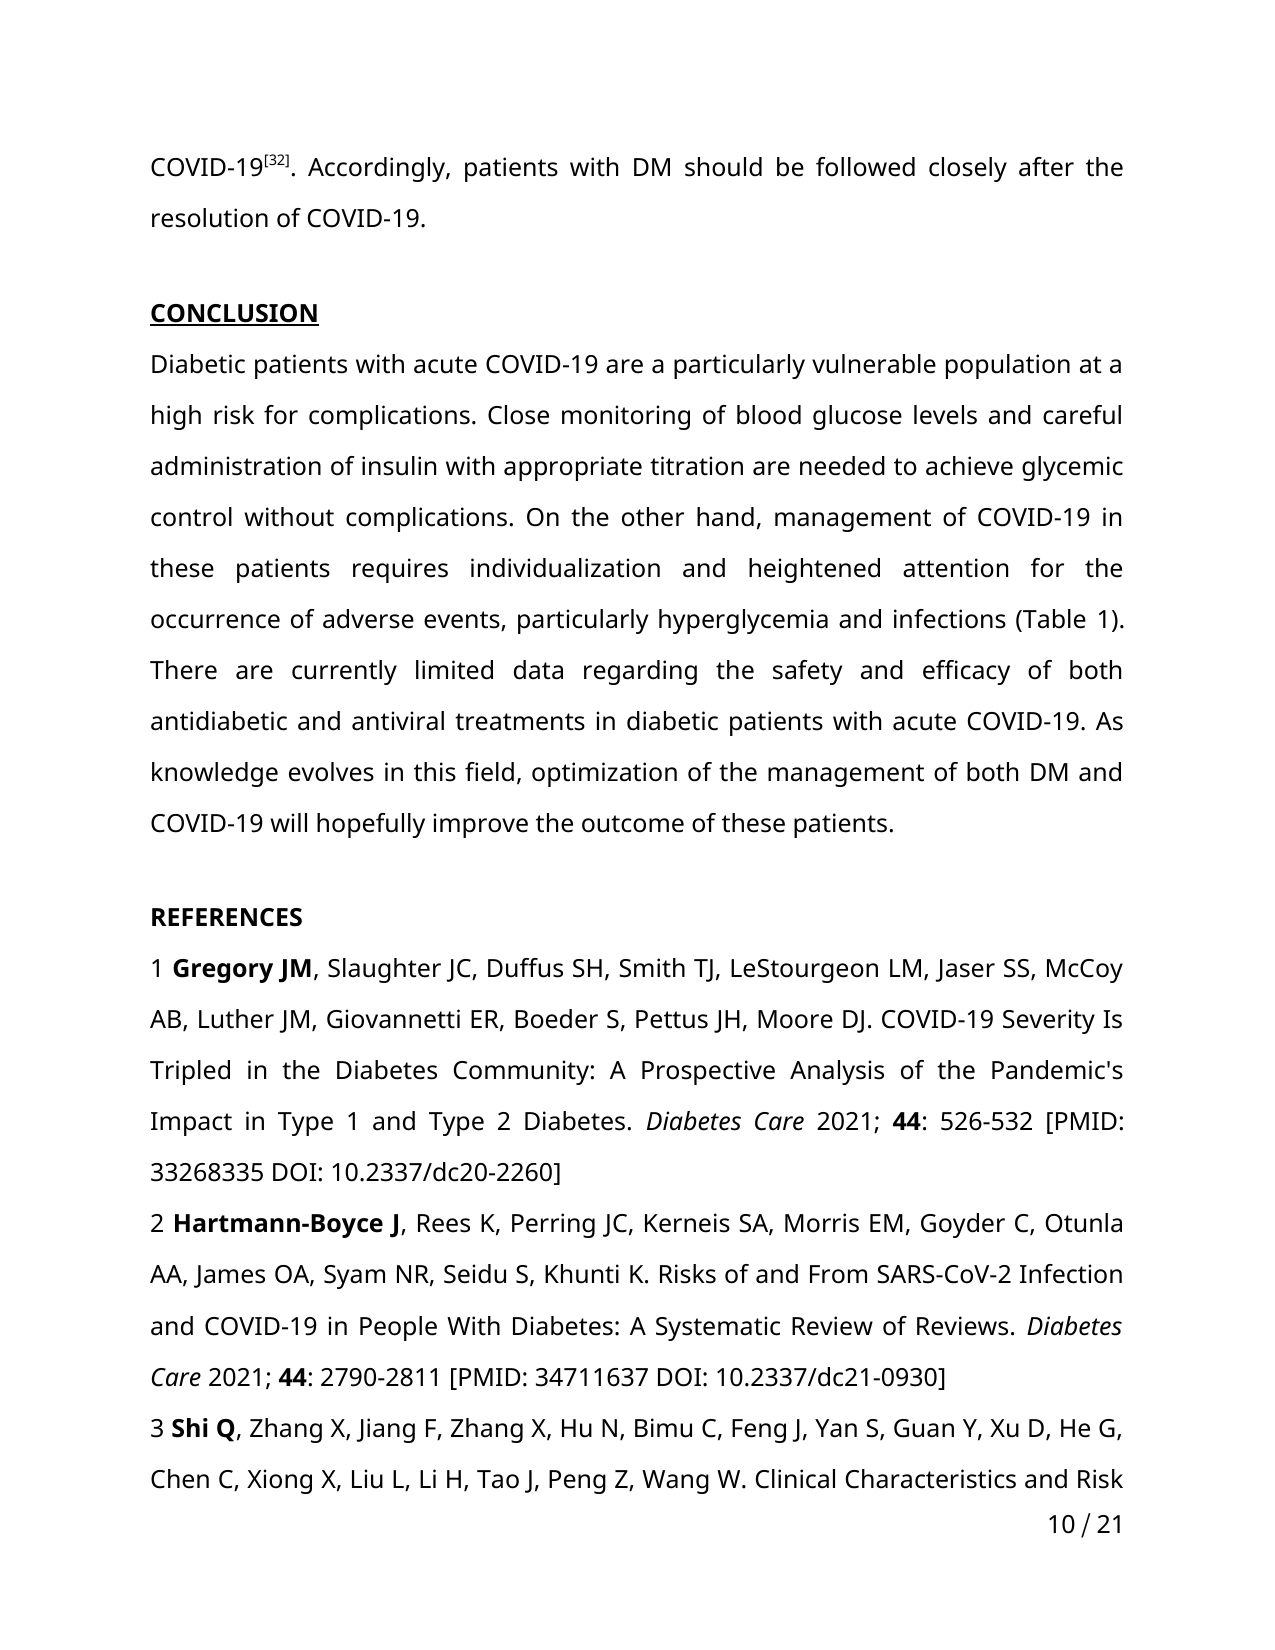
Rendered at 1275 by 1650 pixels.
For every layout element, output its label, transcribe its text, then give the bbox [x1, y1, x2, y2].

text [150, 1410, 1125, 1495]
text REFERENCES [150, 900, 1125, 934]
text 1 Gregory JM, Slaughter JC, Duffus SH, Smith TJ, LeStourgeon LM, Jaser SS, McCoy AB, Luther JM, Giovannetti ER, Boeder S, Pettus JH, Moore DJ. COVID-19 Severity Is Tripled in the Diabetes Community: A Prospective Analysis of the Pandemic's Impact in Type 1 and Type 2 Diabetes. Diabetes Care 2021; 44: 526-532 [PMID: 33268335 DOI: 10.2337/dc20-2260] [150, 951, 1125, 1189]
text CONCLUSION [150, 295, 1125, 329]
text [150, 150, 1125, 235]
text Diabetic patients with acute COVID-19 are a particularly vulnerable population at a high risk for complications. Close monitoring of blood glucose levels and careful administration of insulin with appropriate titration are needed to achieve glycemic control without complications. On the other hand, management of COVID-19 in these patients requires individualization and heightened attention for the occurrence of adverse events, particularly hyperglycemia and infections (Table 1). There are currently limited data regarding the safety and efficacy of both antidiabetic and antiviral treatments in diabetic patients with acute COVID-19. As knowledge evolves in this field, optimization of the management of both DM and COVID-19 will hopefully improve the outcome of these patients. [150, 346, 1125, 840]
text 2 Hartmann-Boyce J, Rees K, Perring JC, Kerneis SA, Morris EM, Goyder C, Otunla AA, James OA, Syam NR, Seidu S, Khunti K. Risks of and From SARS-CoV-2 Infection and COVID-19 in People With Diabetes: A Systematic Review of Reviews. Diabetes Care 2021; 44: 2790-2811 [PMID: 34711637 DOI: 10.2337/dc21-0930] [150, 1206, 1125, 1393]
